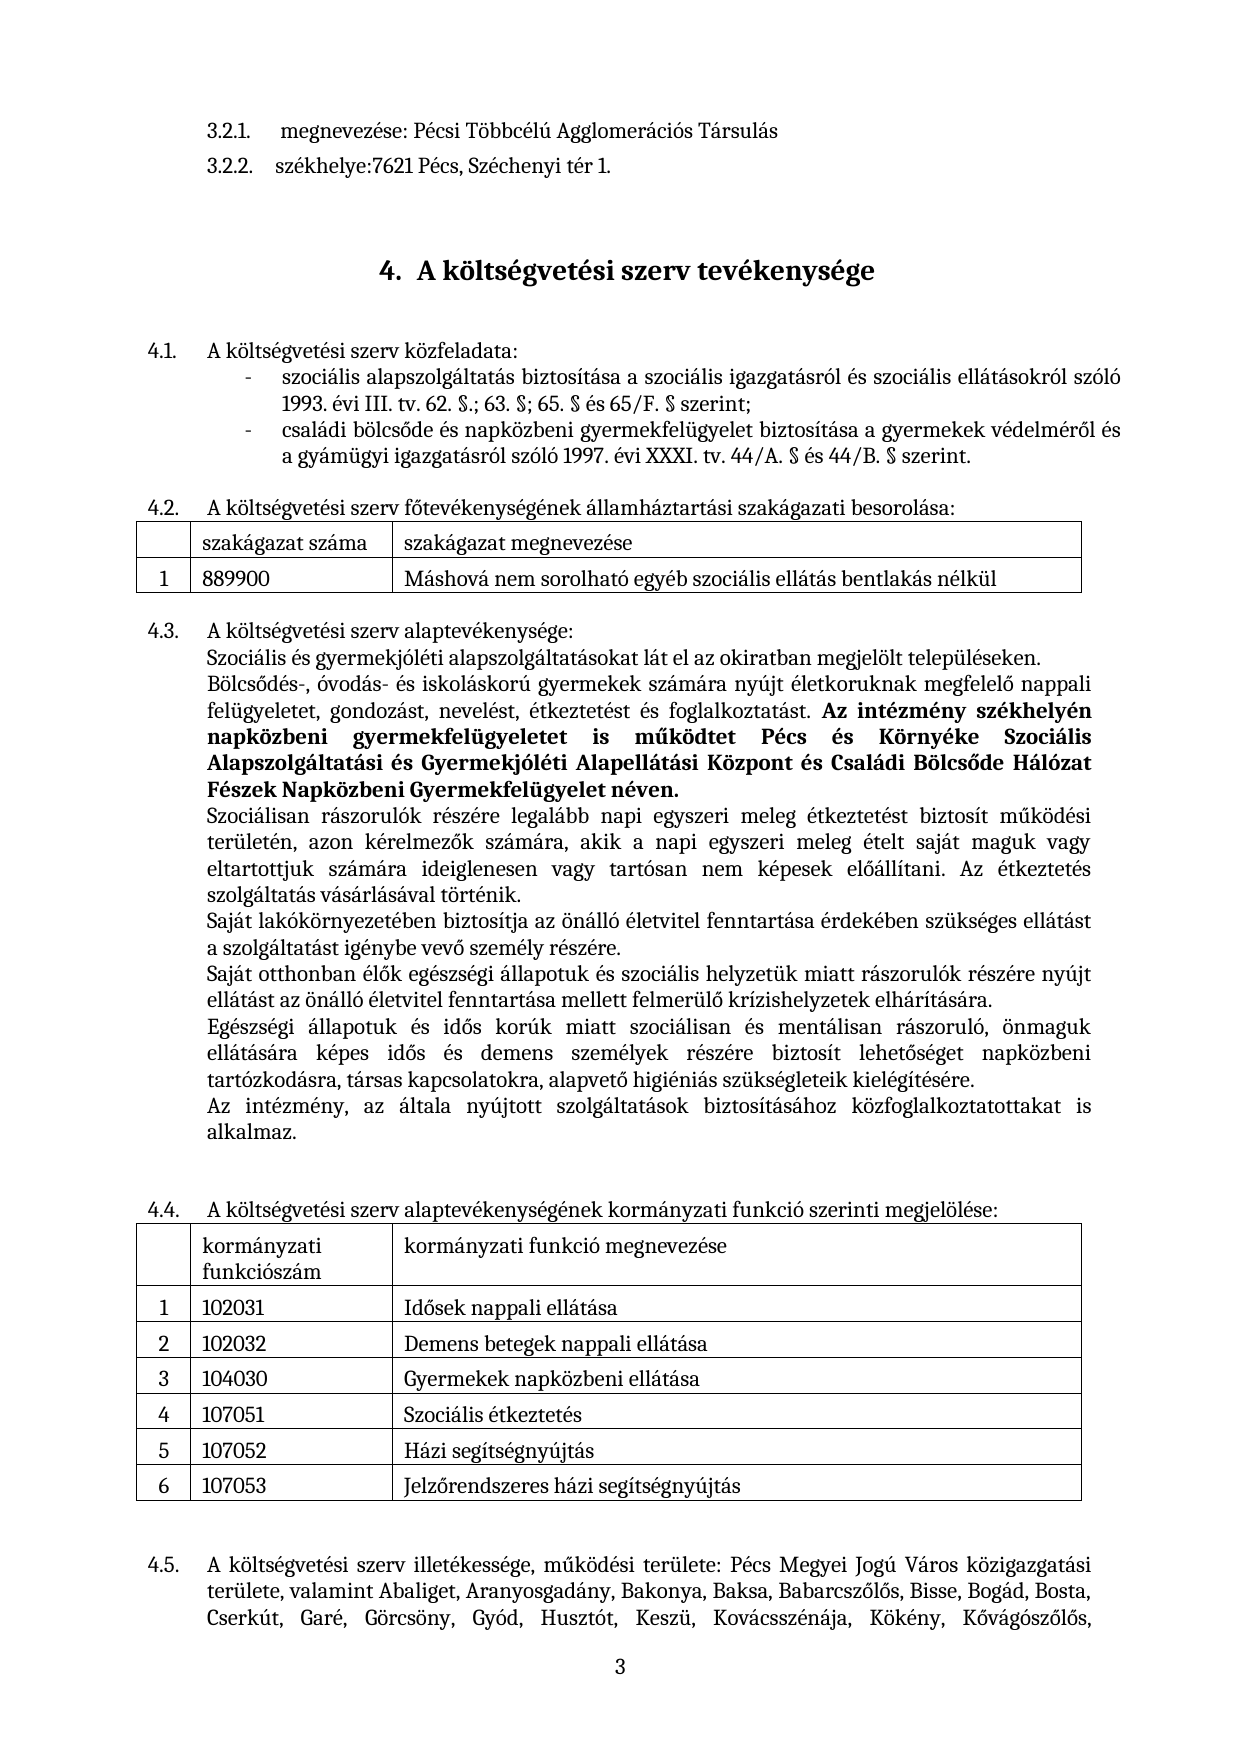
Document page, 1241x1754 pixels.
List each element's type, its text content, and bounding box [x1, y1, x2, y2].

table_cell Demens betegek nappali ellátása [393, 1322, 1081, 1357]
table_cell Máshová nem sorolható egyéb szociális ellátás bentlakás nélkül [393, 558, 1081, 592]
table_cell 1 [137, 1286, 190, 1321]
table_cell 889900 [191, 558, 392, 592]
list Saját lakókörnyezetében biztosítja az önálló életvitel fenntartása érdekében szükséges ellátást a szolgáltatást igénybe vevő személy részére. [207, 908, 1092, 961]
table_cell 107051 [191, 1394, 392, 1428]
list A költségvetési szerv főtevékenységének államháztartási szakágazati besorolása: [148, 494, 1092, 521]
table_cell Idősek nappali ellátása [393, 1286, 1081, 1321]
list családi bölcsőde és napközbeni gyermekfelügyelet biztosítása a gyermekek védelméről és a gyámügyi igazgatásról szóló 1997. évi XXXI. tv. 44/A. § és 44/B. § szerint. [244, 417, 1122, 469]
table_cell 102031 [191, 1286, 392, 1321]
table_header kormányzati funkció megnevezése [393, 1224, 1081, 1285]
list Bölcsődés-, óvodás- és iskoláskorú gyermekek számára nyújt életkoruknak megfelelő nappali felügyeletet, gondozást, nevelést, étkeztetést és foglalkoztatást. Az intézmény székhelyén napközbeni gyermekfelügyeletet is működtet Pécs és Környéke Szociális Alapszolgáltatási és Gyermekjóléti Alapellátási Központ és Családi Bölcsőde Hálózat Fészek Napközbeni Gyermekfelügyelet néven. [207, 671, 1092, 803]
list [148, 1552, 1092, 1631]
table_cell 102032 [191, 1322, 392, 1357]
list A költségvetési szerv közfeladata: [148, 338, 1122, 364]
table_cell 3 [137, 1358, 190, 1392]
list A költségvetési szerv alaptevékenysége: [148, 618, 1092, 645]
table_cell Házi segítségnyújtás [393, 1429, 1081, 1464]
table_header szakágazat száma [191, 522, 392, 557]
list A költségvetési szerv alaptevékenységének kormányzati funkció szerinti megjelölése: [148, 1197, 1092, 1223]
table_cell 2 [137, 1322, 190, 1357]
list székhelye:7621 Pécs, Széchenyi tér 1. [207, 153, 1107, 179]
table_cell 104030 [191, 1358, 392, 1392]
list szociális alapszolgáltatás biztosítása a szociális igazgatásról és szociális ellátásokról szóló 1993. évi III. tv. 62. §.; 63. §; 65. § és 65/F. § szerint; [244, 364, 1122, 417]
table_header kormányzati funkciószám [191, 1224, 392, 1285]
list Szociálisan rászorulók részére legalább napi egyszeri meleg étkeztetést biztosít működési területén, azon kérelmezők számára, akik a napi egyszeri meleg ételt saját maguk vagy eltartottjuk számára ideiglenesen vagy tartósan nem képesek előállítani. Az étkeztetés szolgáltatás vásárlásával történik. [207, 803, 1092, 908]
table_cell 6 [137, 1465, 190, 1499]
table_cell 4 [137, 1394, 190, 1428]
list Egészségi állapotuk és idős korúk miatt szociálisan és mentálisan rászoruló, önmaguk ellátására képes idős és demens személyek részére biztosít lehetőséget napközbeni tartózkodásra, társas kapcsolatokra, alapvető higiéniás szükségleteik kielégítésére. [207, 1014, 1092, 1093]
list Saját otthonban élők egészségi állapotuk és szociális helyzetük miatt rászorulók részére nyújt ellátást az önálló életvitel fenntartása mellett felmerülő krízishelyzetek elhárítására. [207, 961, 1092, 1014]
table_cell 107052 [191, 1429, 392, 1464]
table_cell 5 [137, 1429, 190, 1464]
table_cell Jelzőrendszeres házi segítségnyújtás [393, 1465, 1081, 1499]
table_header [137, 522, 190, 557]
list Az intézmény, az általa nyújtott szolgáltatások biztosításához közfoglalkoztatottakat is alkalmaz. [207, 1093, 1092, 1145]
table_cell Szociális étkeztetés [393, 1394, 1081, 1428]
table_cell 107053 [191, 1465, 392, 1499]
list A költségvetési szerv tevékenysége [148, 254, 1107, 288]
table_cell 1 [137, 558, 190, 592]
list Szociális és gyermekjóléti alapszolgáltatásokat lát el az okiratban megjelölt településeken. [207, 645, 1092, 671]
table_cell Gyermekek napközbeni ellátása [393, 1358, 1081, 1392]
list megnevezése: Pécsi Többcélú Agglomerációs Társulás [207, 118, 1107, 144]
table_header [137, 1224, 190, 1285]
table_header szakágazat megnevezése [393, 522, 1081, 557]
